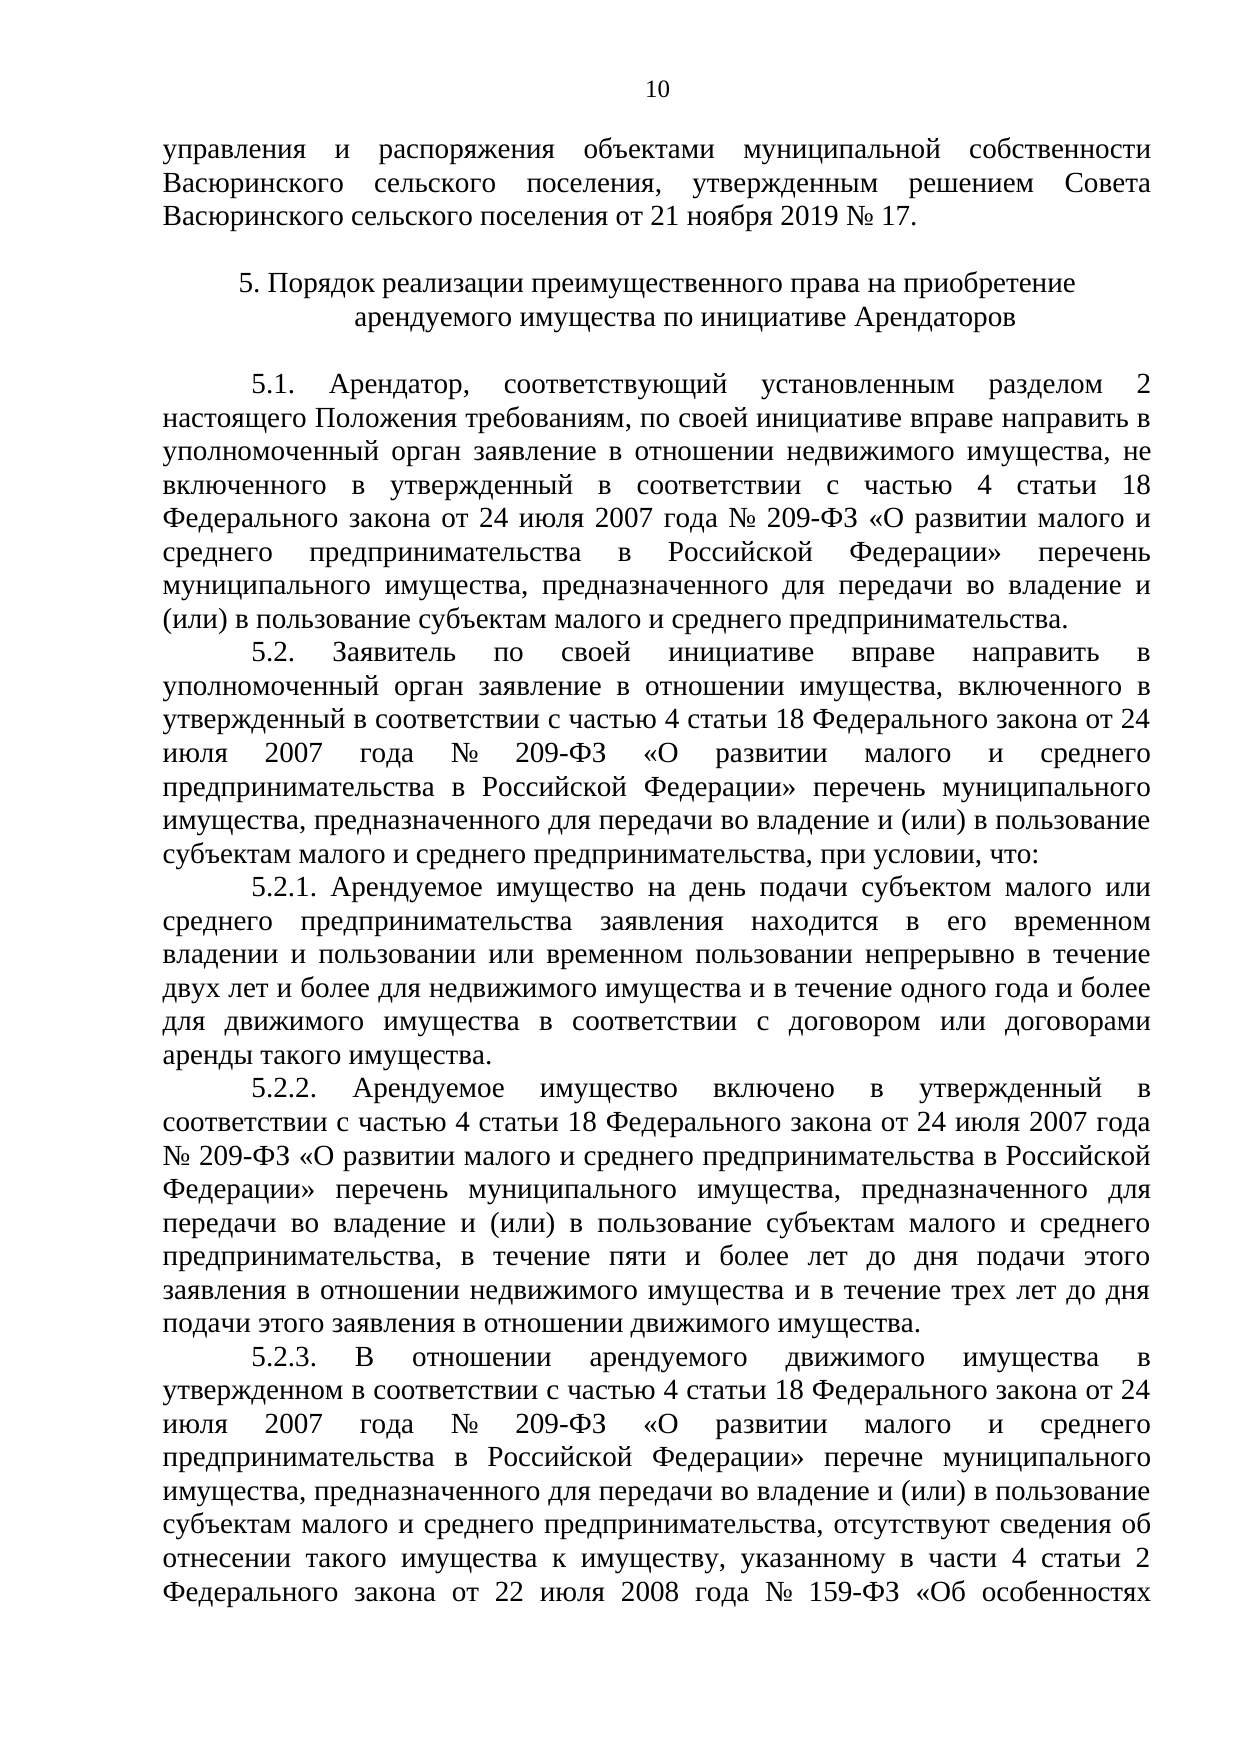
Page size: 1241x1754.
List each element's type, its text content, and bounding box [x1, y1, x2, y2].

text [162, 131, 1152, 232]
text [162, 1339, 1152, 1607]
text 5.2. Заявитель по своей инициативе вправе направить в уполномоченный орган заявление в отношении имущества, включенного в утвержденный в соответствии с частью 4 статьи 18 Федерального закона от 24 июля 2007 года № 209-ФЗ «О развитии малого и среднего предпринимательства в Российской Федерации» перечень муниципального имущества, предназначенного для передачи во владение и (или) в пользование субъектам малого и среднего предпринимательства, при условии, что: [162, 634, 1152, 869]
text 5. Порядок реализации преимущественного права на приобретение [162, 266, 1152, 299]
text 5.2.1. Арендуемое имущество на день подачи субъектом малого или среднего предпринимательства заявления находится в его временном владении и пользовании или временном пользовании непрерывно в течение двух лет и более для недвижимого имущества и в течение одного года и более для движимого имущества в соответствии с договором или договорами аренды такого имущества. [162, 869, 1152, 1071]
text арендуемого имущества по инициативе Арендаторов [162, 299, 1152, 333]
text 5.1. Арендатор, соответствующий установленным разделом 2 настоящего Положения требованиям, по своей инициативе вправе направить в уполномоченный орган заявление в отношении недвижимого имущества, не включенного в утвержденный в соответствии с частью 4 статьи 18 Федерального закона от 24 июля 2007 года № 209-ФЗ «О развитии малого и среднего предпринимательства в Российской Федерации» перечень муниципального имущества, предназначенного для передачи во владение и (или) в пользование субъектам малого и среднего предпринимательства. [162, 366, 1152, 634]
text 5.2.2. Арендуемое имущество включено в утвержденный в соответствии с частью 4 статьи 18 Федерального закона от 24 июля 2007 года № 209-ФЗ «О развитии малого и среднего предпринимательства в Российской Федерации» перечень муниципального имущества, предназначенного для передачи во владение и (или) в пользование субъектам малого и среднего предпринимательства, в течение пяти и более лет до дня подачи этого заявления в отношении недвижимого имущества и в течение трех лет до дня подачи этого заявления в отношении движимого имущества. [162, 1071, 1152, 1339]
